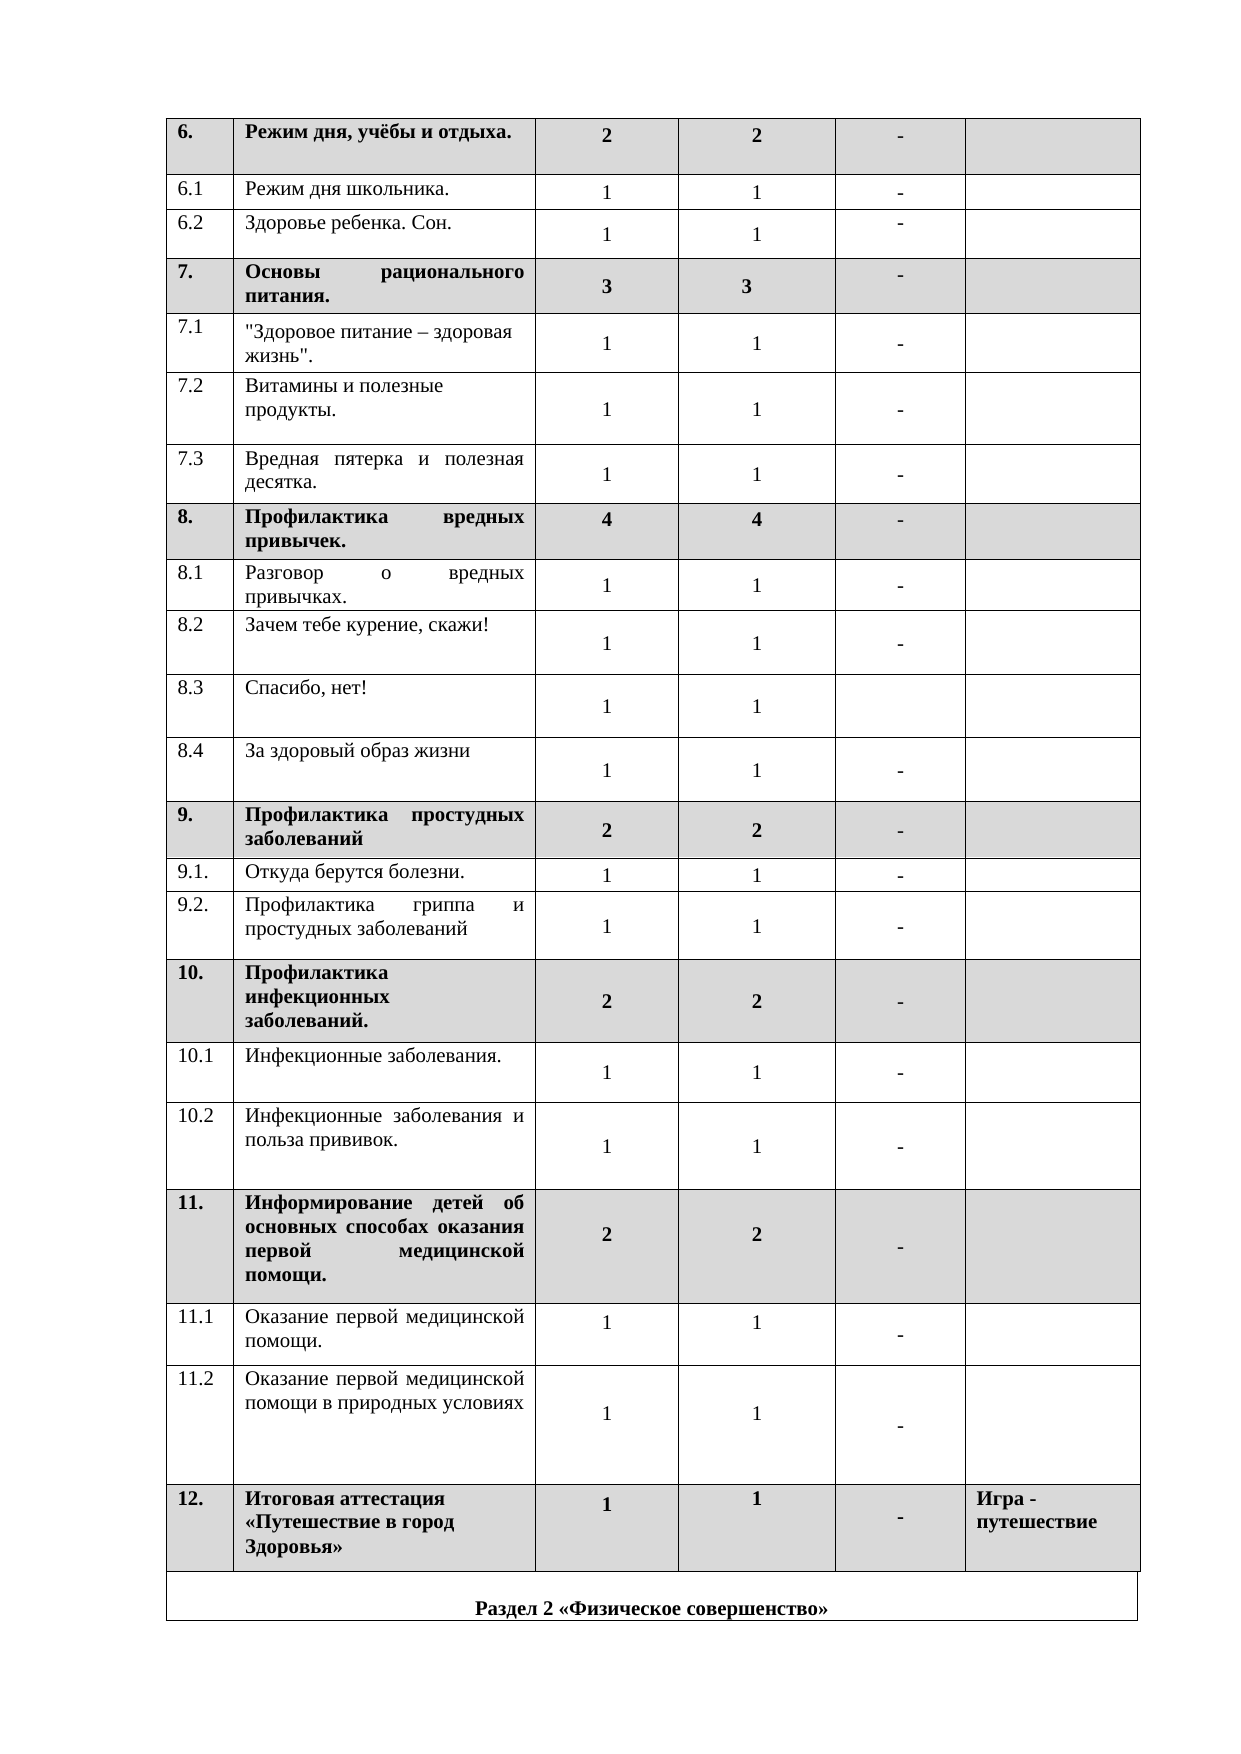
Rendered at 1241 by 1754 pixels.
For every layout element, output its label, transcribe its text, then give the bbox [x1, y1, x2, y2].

table_cell 9.1. [167, 859, 233, 891]
table_cell 1 [679, 1043, 835, 1102]
table_cell Зачем тебе курение, скажи! [234, 611, 535, 674]
table_cell 11.2 [167, 1366, 233, 1484]
table_cell 1 [679, 175, 835, 209]
table_cell - [836, 859, 965, 891]
table_cell [966, 560, 1140, 610]
table_cell Разговор о вредных привычках. [234, 560, 535, 610]
table_cell 1 [679, 1485, 835, 1571]
table_cell - [836, 175, 965, 209]
table_cell 1 [536, 373, 678, 444]
table_cell [966, 210, 1140, 258]
table_cell "Здоровое питание – здоровая жизнь". [234, 314, 535, 372]
table_cell - [836, 119, 965, 174]
table_cell 1 [679, 738, 835, 801]
table_cell [966, 802, 1140, 857]
table_cell [966, 119, 1140, 174]
table_cell Оказание первой медицинской помощи. [234, 1304, 535, 1365]
table_cell 7. [167, 259, 233, 313]
table_cell 4 [536, 504, 678, 559]
table_cell 8.1 [167, 560, 233, 610]
table_cell [836, 675, 965, 737]
table_cell [966, 504, 1140, 559]
table_cell 1 [679, 1103, 835, 1188]
table_cell [966, 1304, 1140, 1365]
table_cell - [836, 504, 965, 559]
table_cell [966, 859, 1140, 891]
table_cell 1 [536, 445, 678, 502]
table_cell 1 [536, 560, 678, 610]
table_cell 1 [679, 210, 835, 258]
table_cell Оказание первой медицинской помощи в природных условиях [234, 1366, 535, 1484]
table_cell - [836, 1190, 965, 1303]
table_cell 2 [536, 802, 678, 857]
table_cell [966, 892, 1140, 959]
table_cell 1 [536, 859, 678, 891]
table_cell [966, 960, 1140, 1042]
table_cell [966, 175, 1140, 209]
table_cell Итоговая аттестация «Путешествие в город Здоровья» [234, 1485, 535, 1571]
table_cell 1 [679, 892, 835, 959]
table_cell 1 [536, 314, 678, 372]
table_cell [966, 1043, 1140, 1102]
table_cell За здоровый образ жизни [234, 738, 535, 801]
table_cell 2 [679, 802, 835, 857]
table_cell Здоровье ребенка. Сон. [234, 210, 535, 258]
table_cell Откуда берутся болезни. [234, 859, 535, 891]
table_cell 1 [679, 314, 835, 372]
table_cell - [836, 611, 965, 674]
table_cell 2 [536, 1190, 678, 1303]
table_cell Профилактика гриппа и простудных заболеваний [234, 892, 535, 959]
table_cell 1 [536, 675, 678, 737]
table_cell [966, 259, 1140, 313]
table_cell - [836, 314, 965, 372]
table_cell 9.2. [167, 892, 233, 959]
table_cell [966, 445, 1140, 502]
table_cell [966, 675, 1140, 737]
table_cell - [836, 1485, 965, 1571]
table_cell Профилактика вредных привычек. [234, 504, 535, 559]
table_cell Вредная пятерка и полезная десятка. [234, 445, 535, 502]
table_cell 8.3 [167, 675, 233, 737]
table_cell 8.2 [167, 611, 233, 674]
table_cell 1 [536, 1043, 678, 1102]
table_cell [966, 738, 1140, 801]
table_cell 9. [167, 802, 233, 857]
table_cell 1 [679, 675, 835, 737]
table_cell - [836, 1103, 965, 1188]
table_cell 10.2 [167, 1103, 233, 1188]
table_cell - [836, 960, 965, 1042]
table_cell 1 [536, 1304, 678, 1365]
table_cell Информирование детей об основных способах оказания первой медицинской помощи. [234, 1190, 535, 1303]
table_cell 1 [679, 611, 835, 674]
table_cell [966, 1366, 1140, 1484]
table_cell - [836, 892, 965, 959]
table_cell 8.4 [167, 738, 233, 801]
table_cell 1 [536, 738, 678, 801]
table_cell - [836, 1043, 965, 1102]
table_cell 1 [679, 373, 835, 444]
table_cell - [836, 445, 965, 502]
table_cell 3 [679, 259, 835, 313]
table_cell - [836, 1304, 965, 1365]
table_cell 8. [167, 504, 233, 559]
table_cell 11.1 [167, 1304, 233, 1365]
table_cell [966, 1190, 1140, 1303]
table_cell - [836, 210, 965, 258]
table_cell 1 [679, 560, 835, 610]
table_cell 10.1 [167, 1043, 233, 1102]
table_cell 1 [679, 445, 835, 502]
table_cell 6. [167, 119, 233, 174]
table_cell - [836, 802, 965, 857]
table_cell 2 [536, 960, 678, 1042]
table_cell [167, 1572, 1137, 1620]
table_cell - [836, 560, 965, 610]
table_cell 1 [536, 892, 678, 959]
table_cell 6.2 [167, 210, 233, 258]
table_cell 7.1 [167, 314, 233, 372]
table_cell Спасибо, нет! [234, 675, 535, 737]
table_cell 12. [167, 1485, 233, 1571]
table_cell 1 [536, 611, 678, 674]
table_cell 3 [536, 259, 678, 313]
table_cell 10. [167, 960, 233, 1042]
table_cell Профилактика простудных заболеваний [234, 802, 535, 857]
table_cell 2 [536, 119, 678, 174]
table_cell 4 [679, 504, 835, 559]
table_cell [966, 314, 1140, 372]
table_cell 2 [679, 1190, 835, 1303]
table_cell 6.1 [167, 175, 233, 209]
table_cell Режим дня, учёбы и отдыха. [234, 119, 535, 174]
table_cell - [836, 373, 965, 444]
table_cell Основы рационального питания. [234, 259, 535, 313]
table_cell Инфекционные заболевания и польза прививок. [234, 1103, 535, 1188]
table_cell 1 [536, 210, 678, 258]
table_cell Игра - путешествие [966, 1485, 1140, 1571]
table_cell - [836, 259, 965, 313]
table_cell 11. [167, 1190, 233, 1303]
table_cell - [836, 738, 965, 801]
table_cell 1 [679, 1304, 835, 1365]
table_cell 1 [536, 1103, 678, 1188]
table_cell Инфекционные заболевания. [234, 1043, 535, 1102]
table_cell 1 [679, 1366, 835, 1484]
table_cell 1 [536, 1366, 678, 1484]
table_cell [966, 611, 1140, 674]
table_cell 2 [679, 119, 835, 174]
table_cell Витамины и полезные продукты. [234, 373, 535, 444]
table_cell - [836, 1366, 965, 1484]
table_cell Профилактика инфекционных заболеваний. [234, 960, 535, 1042]
table_cell 2 [679, 960, 835, 1042]
table_cell 1 [536, 1485, 678, 1571]
table_cell [966, 373, 1140, 444]
table_cell 1 [679, 859, 835, 891]
table_cell Режим дня школьника. [234, 175, 535, 209]
table_cell 1 [536, 175, 678, 209]
table_cell 7.2 [167, 373, 233, 444]
table_cell 7.3 [167, 445, 233, 502]
table_cell [966, 1103, 1140, 1188]
